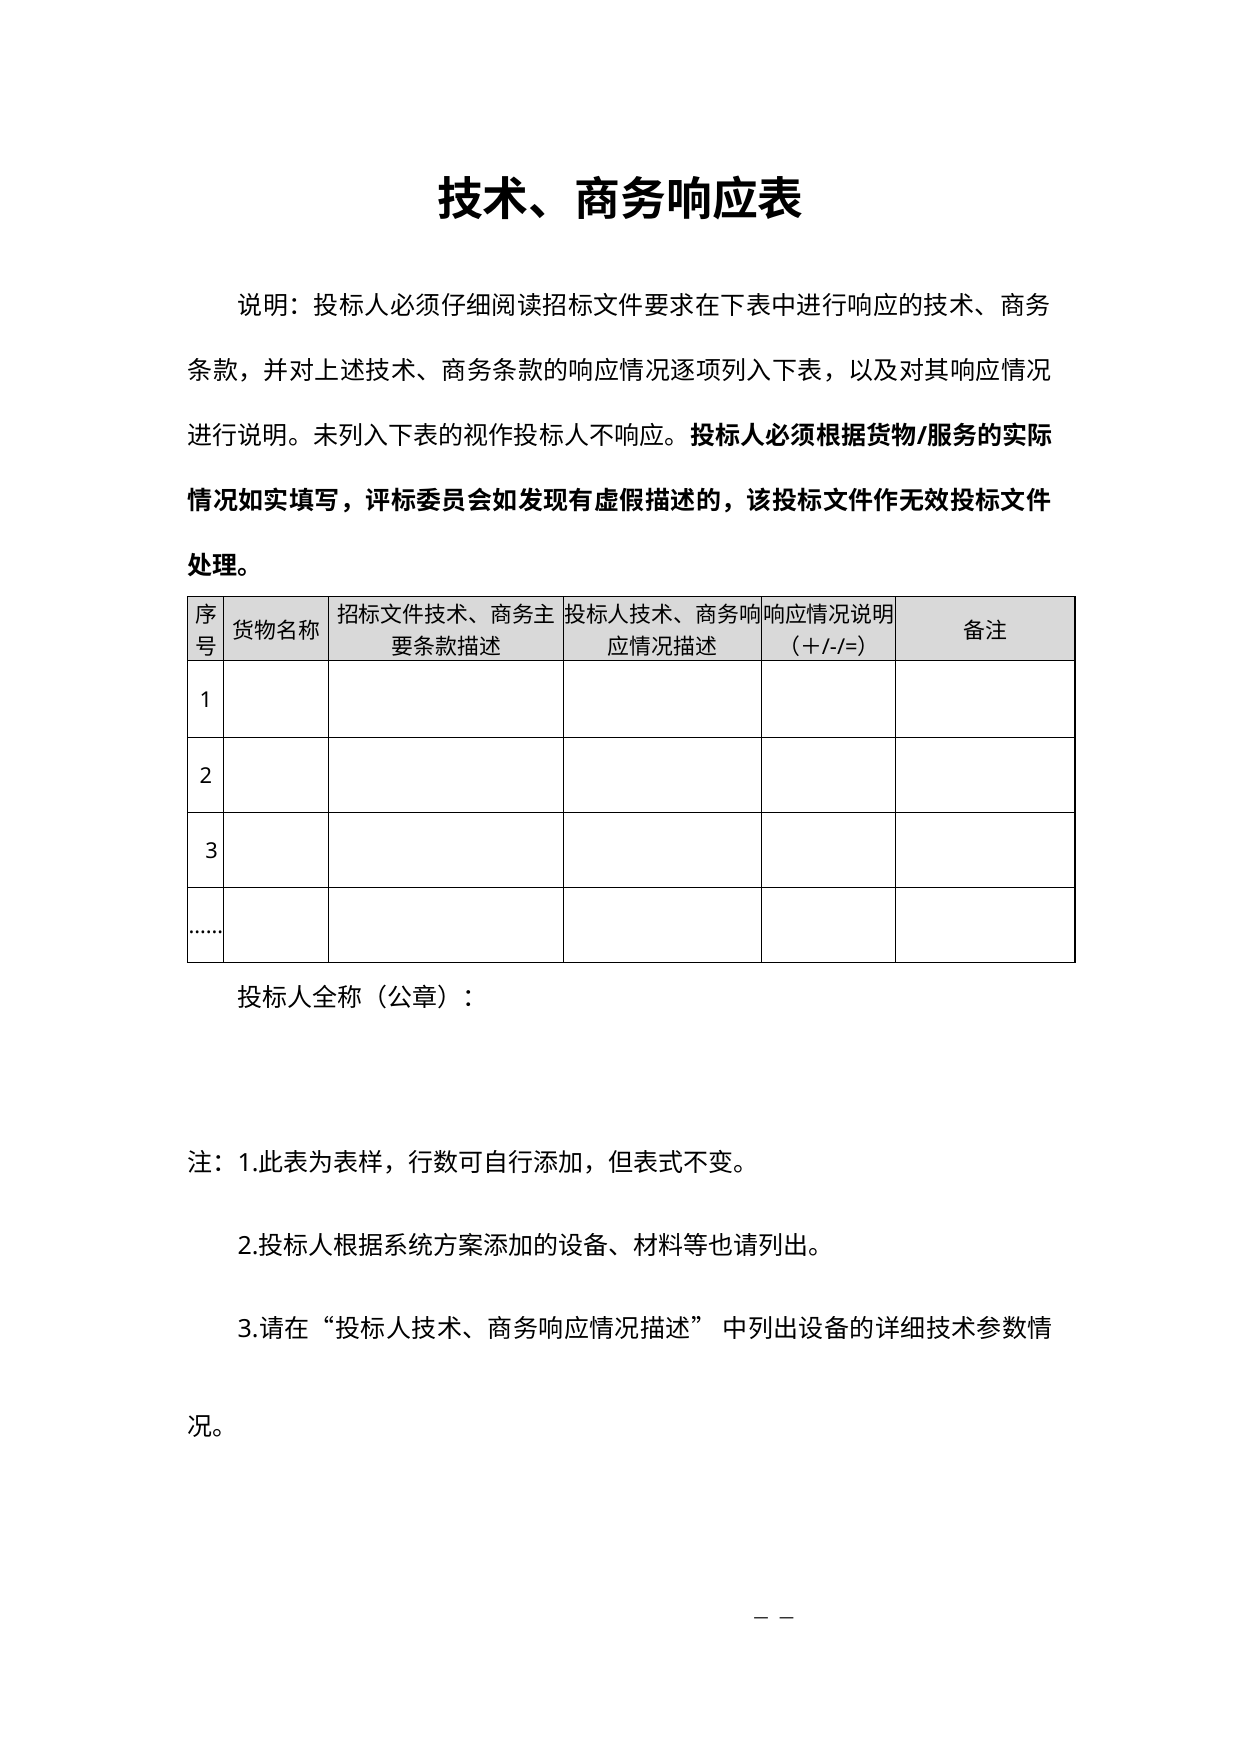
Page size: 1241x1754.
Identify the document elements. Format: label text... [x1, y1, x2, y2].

text 投标人全称（公章）： [187, 963, 1053, 1028]
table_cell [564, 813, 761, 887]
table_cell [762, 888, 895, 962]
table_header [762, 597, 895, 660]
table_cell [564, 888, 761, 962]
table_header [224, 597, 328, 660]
text 2.投标人根据系统方案添加的设备、材料等也请列出。 [187, 1211, 1053, 1276]
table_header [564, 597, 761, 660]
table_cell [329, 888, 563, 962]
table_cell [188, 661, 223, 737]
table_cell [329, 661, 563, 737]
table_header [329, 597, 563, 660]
text 技术、商务响应表 [187, 162, 1053, 228]
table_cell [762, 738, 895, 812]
text 3.请在“投标人技术、商务响应情况描述” 中列出设备的详细技术参数情况。 [187, 1294, 1053, 1457]
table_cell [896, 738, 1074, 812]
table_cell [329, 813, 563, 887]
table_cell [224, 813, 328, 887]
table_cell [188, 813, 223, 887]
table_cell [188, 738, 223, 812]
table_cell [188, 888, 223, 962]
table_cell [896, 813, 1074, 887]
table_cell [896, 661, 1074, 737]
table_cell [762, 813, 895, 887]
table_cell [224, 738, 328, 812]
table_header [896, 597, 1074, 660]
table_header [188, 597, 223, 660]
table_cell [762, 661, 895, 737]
text 注：1.此表为表样，行数可自行添加，但表式不变。 [187, 1128, 1053, 1193]
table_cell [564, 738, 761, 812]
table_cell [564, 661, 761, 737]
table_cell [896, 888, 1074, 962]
text 说明：投标人必须仔细阅读招标文件要求在下表中进行响应的技术、商务条款，并对上述技术、商务条款的响应情况逐项列入下表，以及对其响应情况进行说明。未列入下表的视作投标人不响应。投标人必须根据货物/服务的实际情况如实填写，评标委员会如发现有虚假描述的，该投标文件作无效投标文件处理。 [187, 271, 1053, 596]
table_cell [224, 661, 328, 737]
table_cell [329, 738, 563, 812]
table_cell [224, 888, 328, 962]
